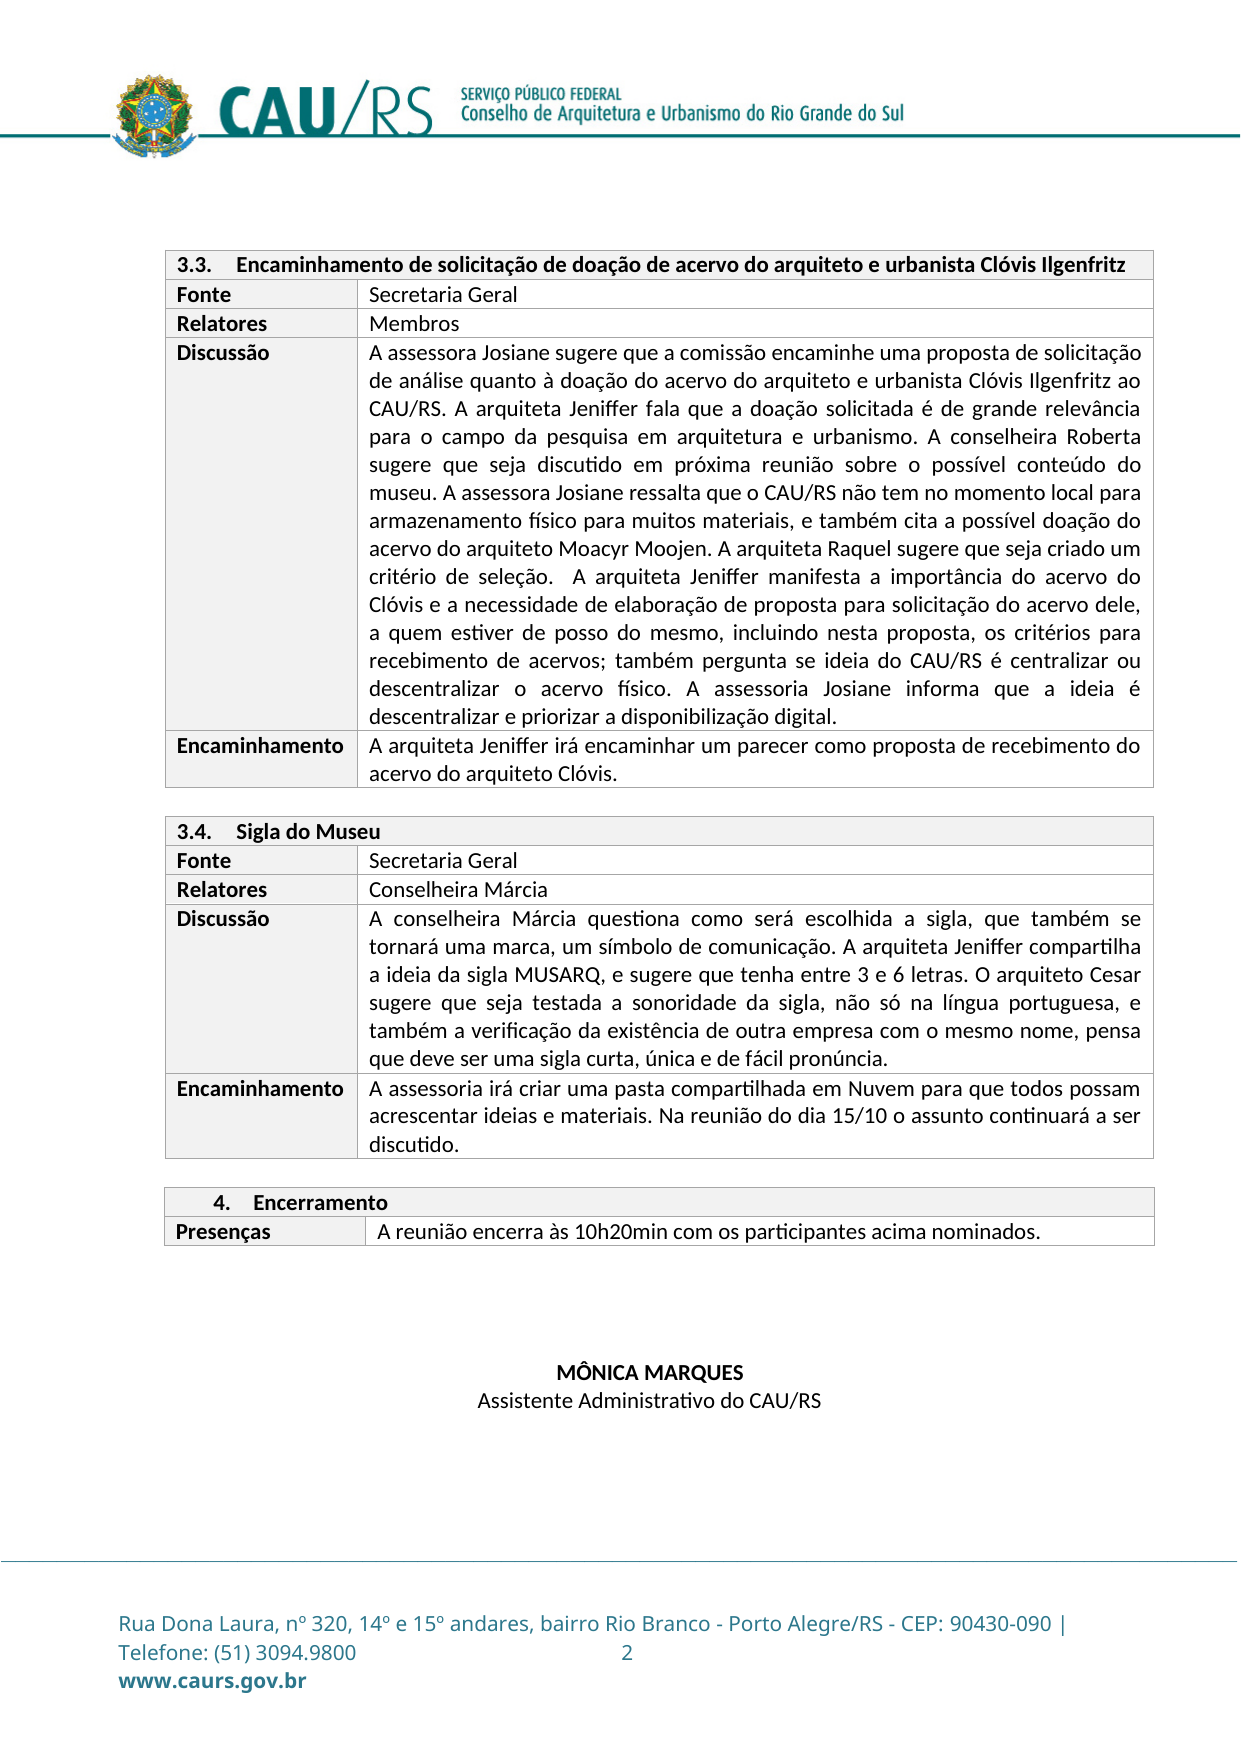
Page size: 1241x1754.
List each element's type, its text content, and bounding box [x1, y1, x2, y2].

text Assistente Administrativo do CAU/RS [177, 1386, 1122, 1414]
table_cell Relatores [166, 309, 357, 337]
table_cell Presenças [165, 1217, 365, 1245]
table_cell Membros [358, 309, 1153, 337]
table_header Encerramento [165, 1188, 1154, 1216]
table_cell A assessora Josiane sugere que a comissão encaminhe uma proposta de solicitação de análise quanto à doação do acervo do arquiteto e urbanista Clóvis Ilgenfritz ao CAU/RS. A arquiteta Jeniffer fala que a doação solicitada é de grande relevância para o campo da pesquisa em arquitetura e urbanismo. A conselheira Roberta sugere que seja discutido em próxima reunião sobre o possível conteúdo do museu. A assessora Josiane ressalta que o CAU/RS não tem no momento local para armazenamento físico para muitos materiais, e também cita a possível doação do acervo do arquiteto Moacyr Moojen. A arquiteta Raquel sugere que seja criado um critério de seleção. A arquiteta Jeniffer manifesta a importância do acervo do Clóvis e a necessidade de elaboração de proposta para solicitação do acervo dele, a quem estiver de posso do mesmo, incluindo nesta proposta, os critérios para recebimento de acervos; também pergunta se ideia do CAU/RS é centralizar ou descentralizar o acervo físico. A assessoria Josiane informa que a ideia é descentralizar e priorizar a disponibilização digital. [358, 338, 1153, 730]
table_cell A arquiteta Jeniffer irá encaminhar um parecer como proposta de recebimento do acervo do arquiteto Clóvis. [358, 731, 1153, 787]
table_header Encaminhamento de solicitação de doação de acervo do arquiteto e urbanista Clóvis Ilgenfritz [166, 251, 1153, 279]
text MÔNICA MARQUES [177, 1358, 1122, 1386]
table_cell Fonte [166, 846, 357, 874]
picture [0, 8, 1241, 169]
table_cell A assessoria irá criar uma pasta compartilhada em Nuvem para que todos possam acrescentar ideias e materiais. Na reunião do dia 15/10 o assunto continuará a ser discutido. [358, 1074, 1153, 1158]
table_cell Encaminhamento [166, 731, 357, 787]
table_cell Discussão [166, 338, 357, 730]
table_cell Conselheira Márcia [358, 875, 1153, 903]
table_cell A reunião encerra às 10h20min com os participantes acima nominados. [366, 1217, 1154, 1245]
table_cell Relatores [166, 875, 357, 903]
table_cell A conselheira Márcia questiona como será escolhida a sigla, que também se tornará uma marca, um símbolo de comunicação. A arquiteta Jeniffer compartilha a ideia da sigla MUSARQ, e sugere que tenha entre 3 e 6 letras. O arquiteto Cesar sugere que seja testada a sonoridade da sigla, não só na língua portuguesa, e também a verificação da existência de outra empresa com o mesmo nome, pensa que deve ser uma sigla curta, única e de fácil pronúncia. [358, 905, 1153, 1073]
table_cell Fonte [166, 280, 357, 308]
table_cell Discussão [166, 905, 357, 1073]
table_header Sigla do Museu [166, 817, 1153, 845]
table_cell Secretaria Geral [358, 280, 1153, 308]
table_cell Secretaria Geral [358, 846, 1153, 874]
table_cell Encaminhamento [166, 1074, 357, 1158]
